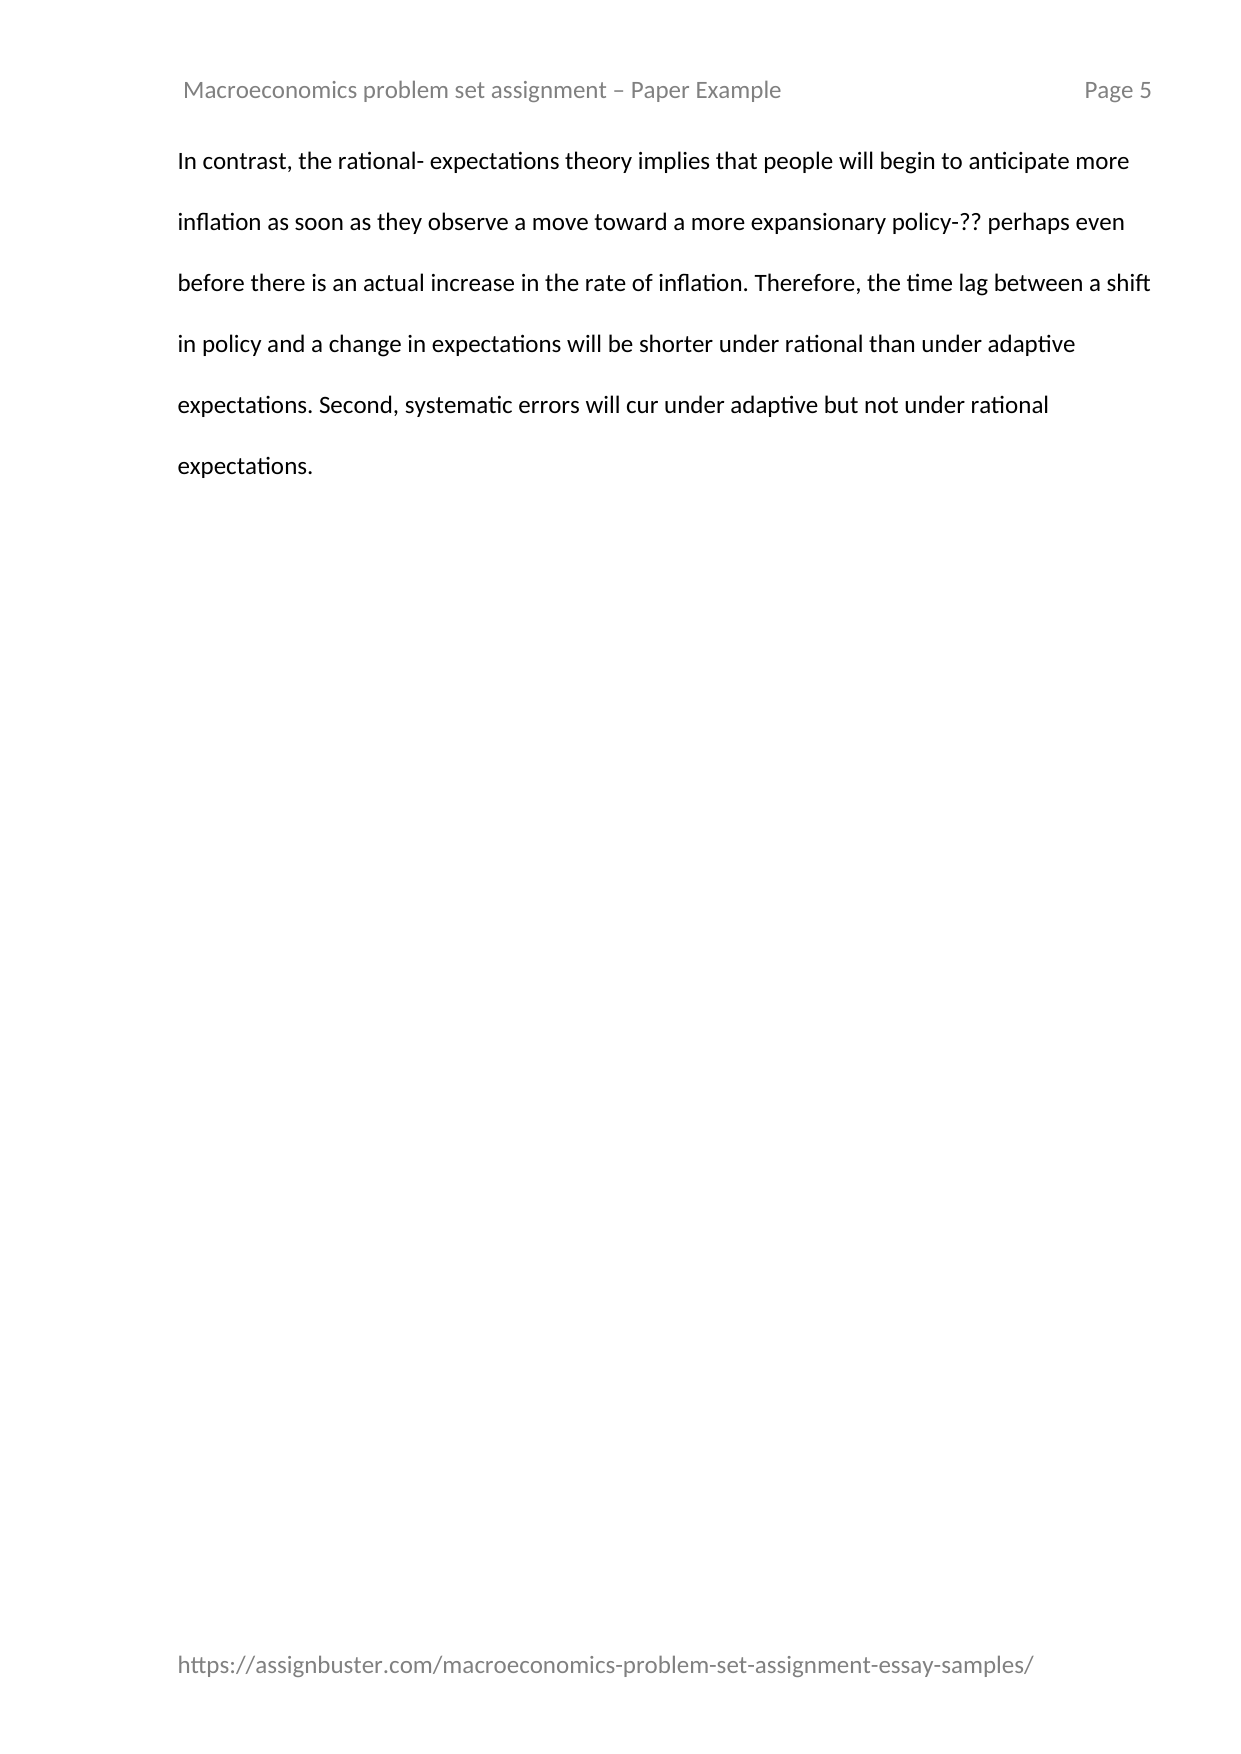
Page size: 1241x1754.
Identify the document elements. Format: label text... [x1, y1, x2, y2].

text In contrast, the rational- expectations theory implies that people will begin to anticipate more inflation as soon as they observe a move toward a more expansionary policy-?? perhaps even before there is an actual increase in the rate of inflation. Therefore, the time lag between a shift in policy and a change in expectations will be shorter under rational than under adaptive expectations. Second, systematic errors will cur under adaptive but not under rational expectations. [177, 145, 1152, 481]
